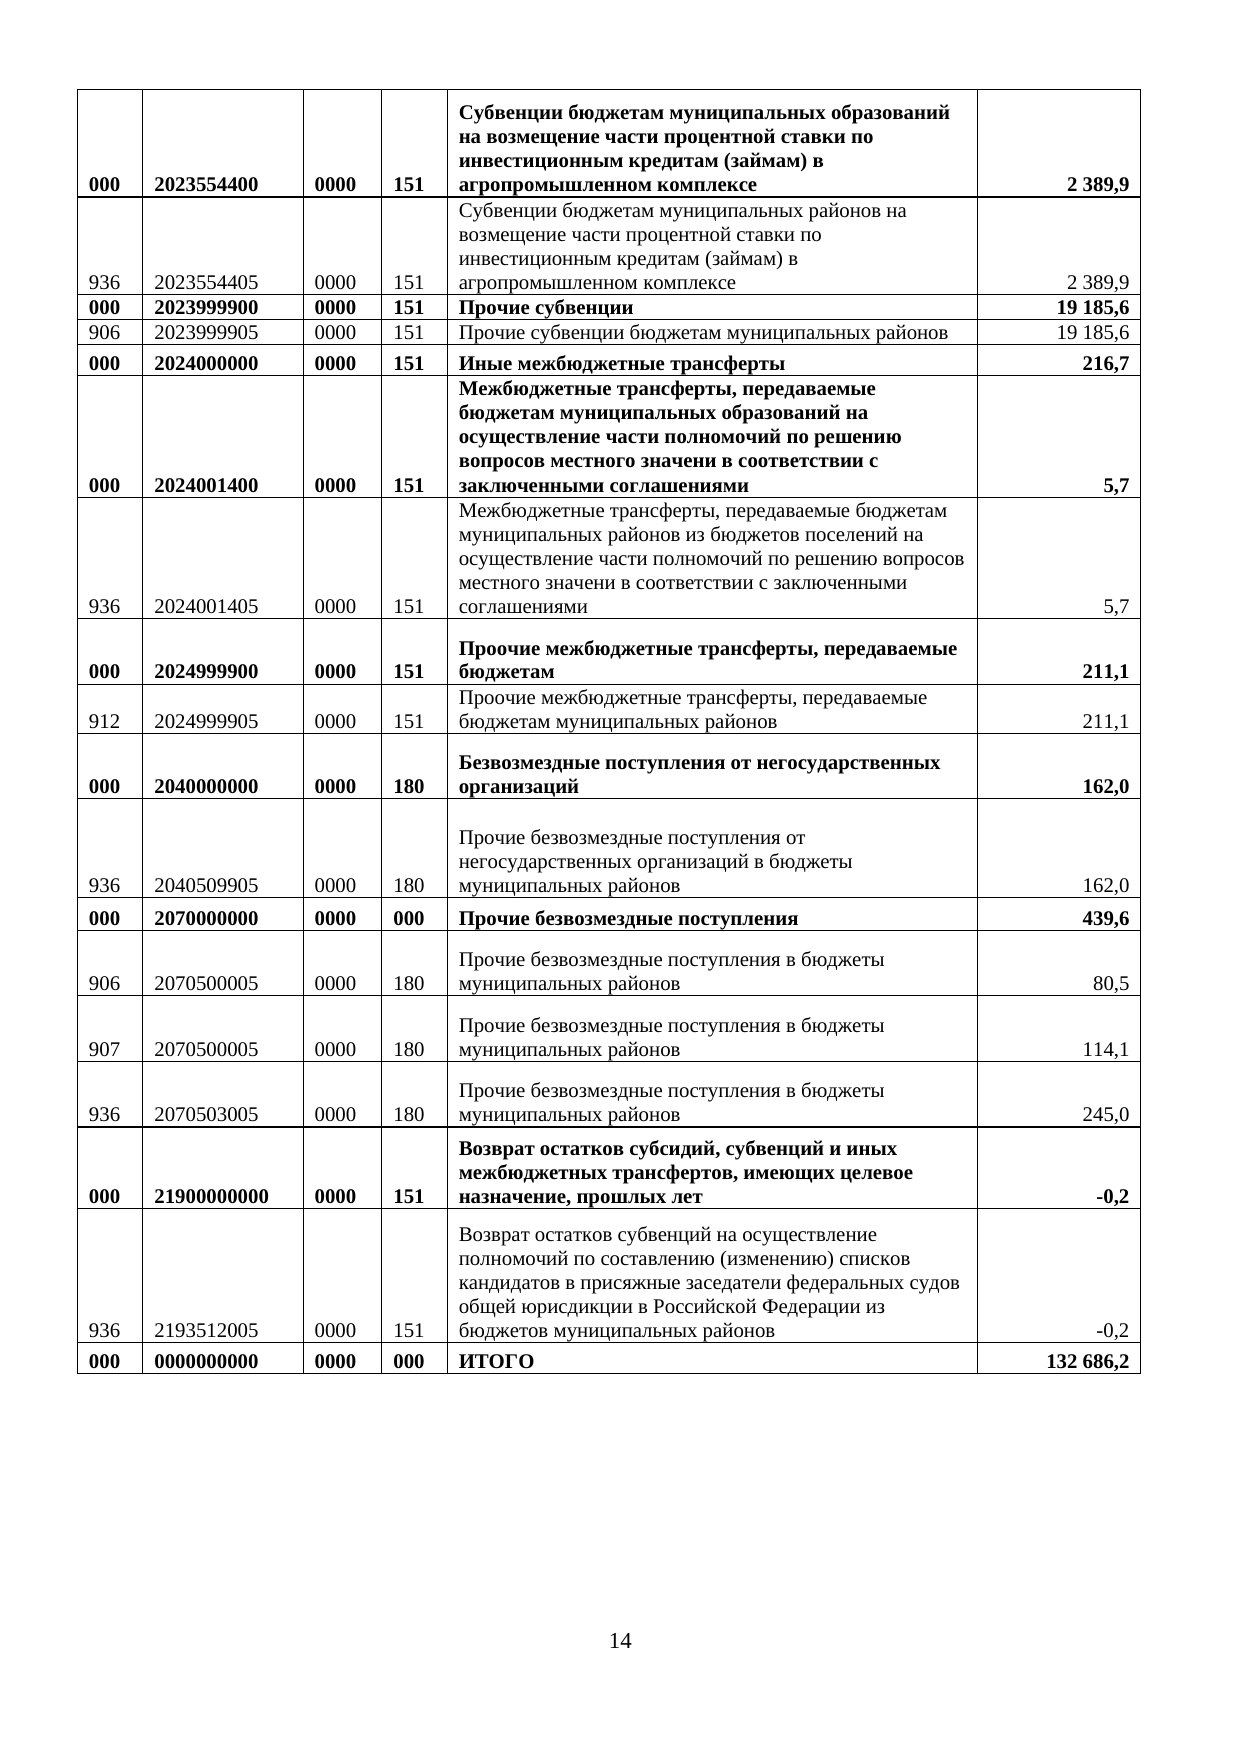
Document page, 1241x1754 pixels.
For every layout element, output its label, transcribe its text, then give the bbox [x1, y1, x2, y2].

table_cell 0000 [304, 498, 381, 618]
table_cell 0000000000 [143, 1343, 303, 1373]
table_cell 211,1 [978, 619, 1140, 683]
table_cell 2070503005 [143, 1062, 303, 1126]
table_cell Прочие субвенции бюджетам муниципальных районов [448, 320, 977, 344]
table_cell 180 [382, 1062, 447, 1126]
table_cell 180 [382, 996, 447, 1061]
table_cell 000 [78, 345, 142, 375]
table_cell 2193512005 [143, 1209, 303, 1342]
table_cell Прочие безвозмездные поступления в бюджеты муниципальных районов [448, 931, 977, 995]
table_cell 151 [382, 619, 447, 683]
table_cell 2023554400 [143, 90, 303, 196]
table_cell 907 [78, 996, 142, 1061]
table_cell 2024999905 [143, 685, 303, 733]
table_cell 000 [78, 1343, 142, 1373]
table_cell Возврат остатков субсидий, субвенций и иных межбюджетных трансфертов, имеющих целевое назначение, прошлых лет [448, 1128, 977, 1208]
table_cell Возврат остатков субвенций на осуществление полномочий по составлению (изменению) списков кандидатов в присяжные заседатели федеральных судов общей юрисдикции в Российской Федерации из бюджетов муниципальных районов [448, 1209, 977, 1342]
table_cell 19 185,6 [978, 320, 1140, 344]
table_cell 000 [78, 295, 142, 319]
table_cell 151 [382, 1128, 447, 1208]
table_cell Межбюджетные трансферты, передаваемые бюджетам муниципальных районов из бюджетов поселений на осуществление части полномочий по решению вопросов местного значени в соответствии с заключенными соглашениями [448, 498, 977, 618]
table_cell 151 [382, 1209, 447, 1342]
table_cell Субвенции бюджетам муниципальных образований на возмещение части процентной ставки по инвестиционным кредитам (займам) в агропромышленном комплексе [448, 90, 977, 196]
table_cell 2040509905 [143, 799, 303, 897]
table_cell 151 [382, 498, 447, 618]
table_cell 000 [78, 1128, 142, 1208]
table_cell 936 [78, 799, 142, 897]
table_cell 0000 [304, 619, 381, 683]
table_cell 0000 [304, 295, 381, 319]
table_cell 0000 [304, 1062, 381, 1126]
table_cell 000 [78, 376, 142, 497]
table_cell 0000 [304, 898, 381, 929]
table_cell Прочие безвозмездные поступления от негосударственных организаций в бюджеты муниципальных районов [448, 799, 977, 897]
table_cell 2 389,9 [978, 198, 1140, 294]
table_cell 2070500005 [143, 996, 303, 1061]
table_cell 2023999900 [143, 295, 303, 319]
table_cell 936 [78, 1062, 142, 1126]
table_cell 000 [78, 898, 142, 929]
table_cell 0000 [304, 931, 381, 995]
table_cell 906 [78, 320, 142, 344]
table_cell 936 [78, 198, 142, 294]
table_cell 151 [382, 685, 447, 733]
table_cell 0000 [304, 198, 381, 294]
table_cell 162,0 [978, 799, 1140, 897]
table_cell 0000 [304, 90, 381, 196]
table_cell Прочие безвозмездные поступления [448, 898, 977, 929]
table_cell 0000 [304, 1343, 381, 1373]
table_cell Субвенции бюджетам муниципальных районов на возмещение части процентной ставки по инвестиционным кредитам (займам) в агропромышленном комплексе [448, 198, 977, 294]
table_cell Проочие межбюджетные трансферты, передаваемые бюджетам муниципальных районов [448, 685, 977, 733]
table_cell 151 [382, 295, 447, 319]
table_cell Межбюджетные трансферты, передаваемые бюджетам муниципальных образований на осуществление части полномочий по решению вопросов местного значени в соответствии с заключенными соглашениями [448, 376, 977, 497]
table_cell 000 [78, 734, 142, 798]
table_cell 0000 [304, 734, 381, 798]
table_cell 2024001400 [143, 376, 303, 497]
table_cell -0,2 [978, 1209, 1140, 1342]
table_cell 114,1 [978, 996, 1140, 1061]
table_cell Прочие безвозмездные поступления в бюджеты муниципальных районов [448, 996, 977, 1061]
table_cell Проочие межбюджетные трансферты, передаваемые бюджетам [448, 619, 977, 683]
table_cell 80,5 [978, 931, 1140, 995]
table_cell 151 [382, 90, 447, 196]
table_cell 000 [78, 90, 142, 196]
table_cell 0000 [304, 345, 381, 375]
table_cell 000 [78, 619, 142, 683]
table_cell 0000 [304, 996, 381, 1061]
table_cell 151 [382, 198, 447, 294]
table_cell 5,7 [978, 498, 1140, 618]
table_cell 151 [382, 320, 447, 344]
table_cell 000 [382, 898, 447, 929]
table_cell 936 [78, 1209, 142, 1342]
table_cell 0000 [304, 799, 381, 897]
table_cell 912 [78, 685, 142, 733]
table_cell 5,7 [978, 376, 1140, 497]
table_cell 180 [382, 799, 447, 897]
table_cell -0,2 [978, 1128, 1140, 1208]
table_cell 906 [78, 931, 142, 995]
table_cell 2023554405 [143, 198, 303, 294]
table_cell 936 [78, 498, 142, 618]
table_cell 151 [382, 345, 447, 375]
table_cell 2070000000 [143, 898, 303, 929]
table_cell Безвозмездные поступления от негосударственных организаций [448, 734, 977, 798]
table_cell 0000 [304, 1128, 381, 1208]
table_cell 0000 [304, 1209, 381, 1342]
table_cell Иные межбюджетные трансферты [448, 345, 977, 375]
table_cell 245,0 [978, 1062, 1140, 1126]
table_cell 211,1 [978, 685, 1140, 733]
table_cell 132 686,2 [978, 1343, 1140, 1373]
table_cell 216,7 [978, 345, 1140, 375]
table_cell 2024000000 [143, 345, 303, 375]
table_cell 162,0 [978, 734, 1140, 798]
table_cell 000 [382, 1343, 447, 1373]
table_cell 151 [382, 376, 447, 497]
table_cell 0000 [304, 685, 381, 733]
table_cell 2023999905 [143, 320, 303, 344]
table_cell 2 389,9 [978, 90, 1140, 196]
table_cell 21900000000 [143, 1128, 303, 1208]
table_cell 0000 [304, 376, 381, 497]
table_cell Прочие безвозмездные поступления в бюджеты муниципальных районов [448, 1062, 977, 1126]
table_cell Прочие субвенции [448, 295, 977, 319]
table_cell 2024999900 [143, 619, 303, 683]
table_cell 2070500005 [143, 931, 303, 995]
table_cell 2040000000 [143, 734, 303, 798]
table_cell 180 [382, 931, 447, 995]
table_cell ИТОГО [448, 1343, 977, 1373]
table_cell 0000 [304, 320, 381, 344]
table_cell 180 [382, 734, 447, 798]
table_cell 439,6 [978, 898, 1140, 929]
table_cell 2024001405 [143, 498, 303, 618]
table_cell 19 185,6 [978, 295, 1140, 319]
